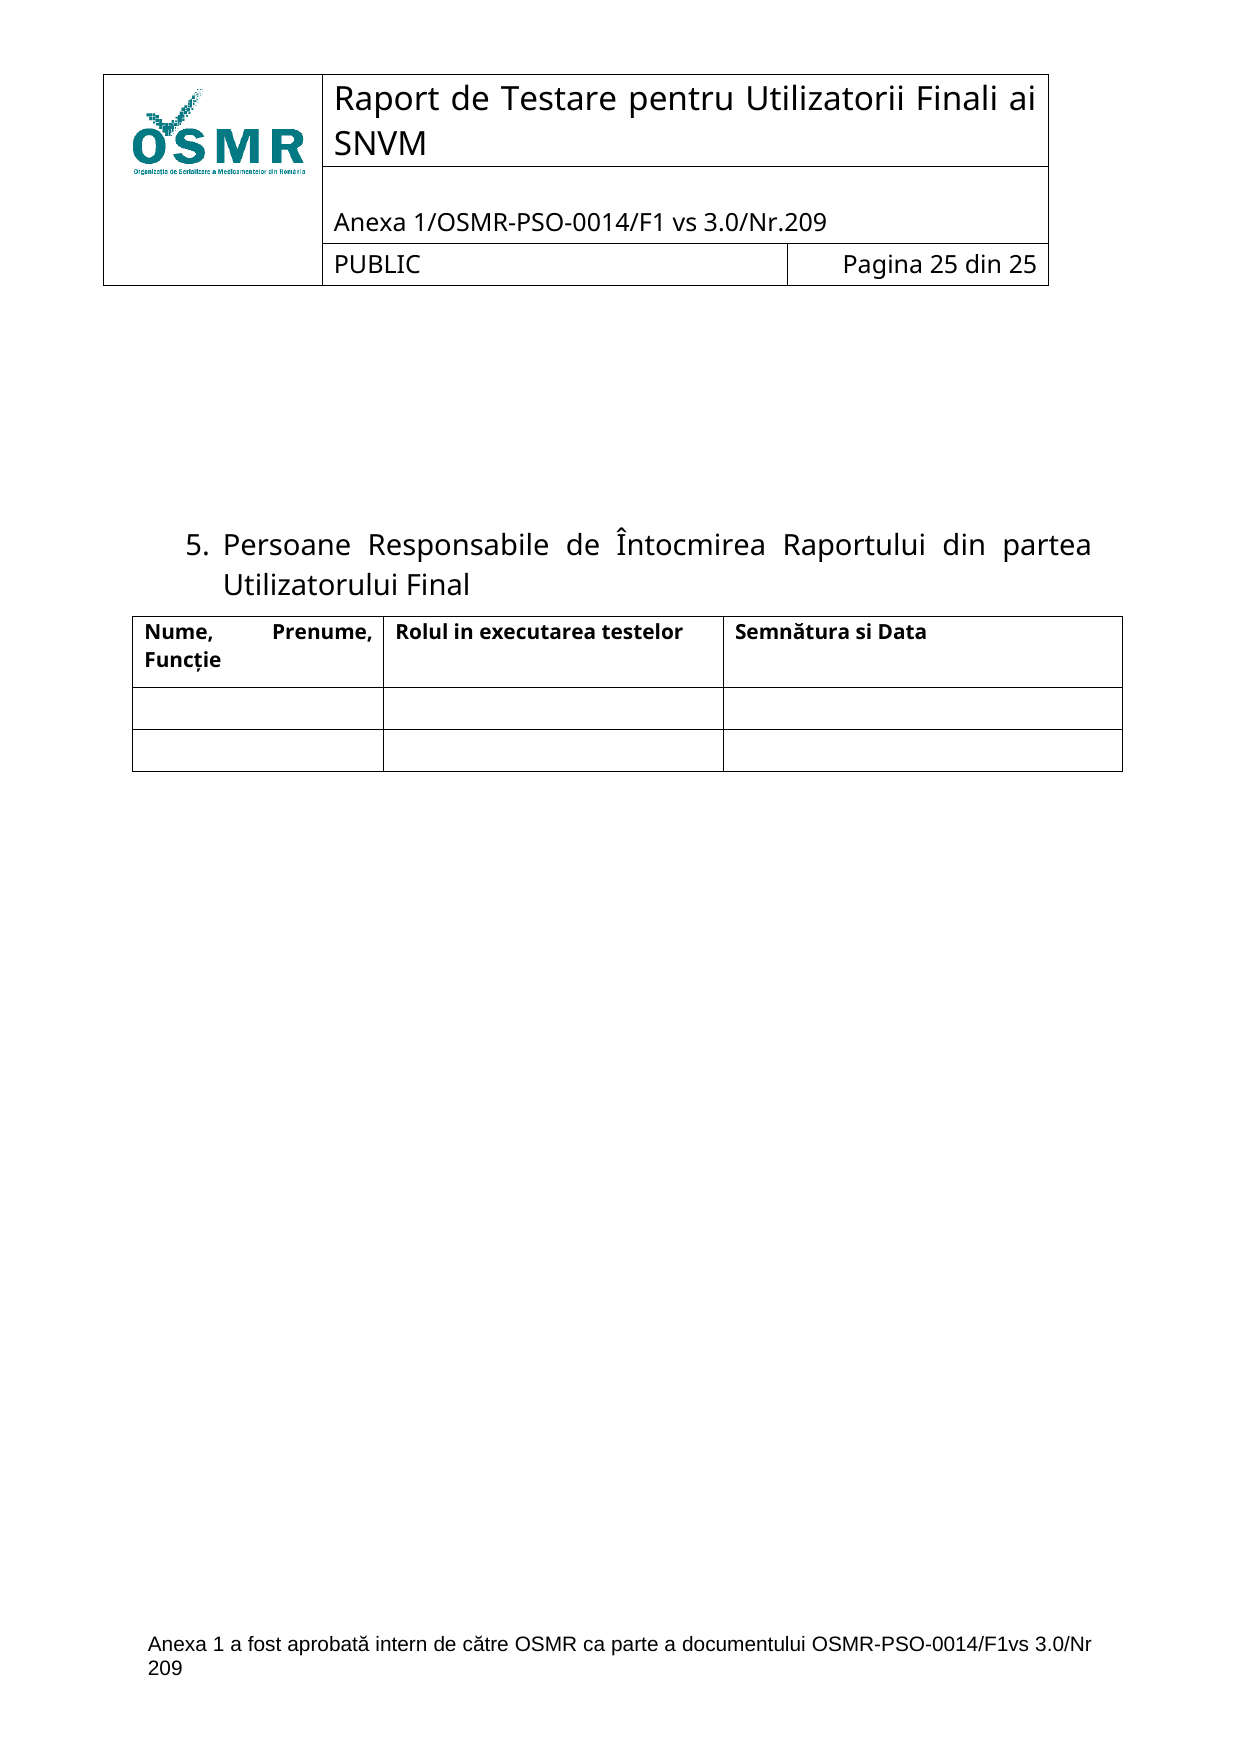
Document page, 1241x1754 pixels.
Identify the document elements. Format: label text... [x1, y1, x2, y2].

table_cell [724, 688, 1122, 728]
table_header Rolul in executarea testelor [384, 617, 723, 687]
table_header Nume, Prenume, Funcție [133, 617, 383, 687]
table_cell [724, 730, 1122, 771]
table_cell [133, 730, 383, 771]
table_header Semnătura si Data [724, 617, 1122, 687]
table_cell [384, 688, 723, 728]
table_cell [384, 730, 723, 771]
list Persoane Responsabile de Întocmirea Raportului din partea Utilizatorului Final [185, 524, 1093, 604]
table_cell [133, 688, 383, 728]
picture [125, 89, 310, 187]
